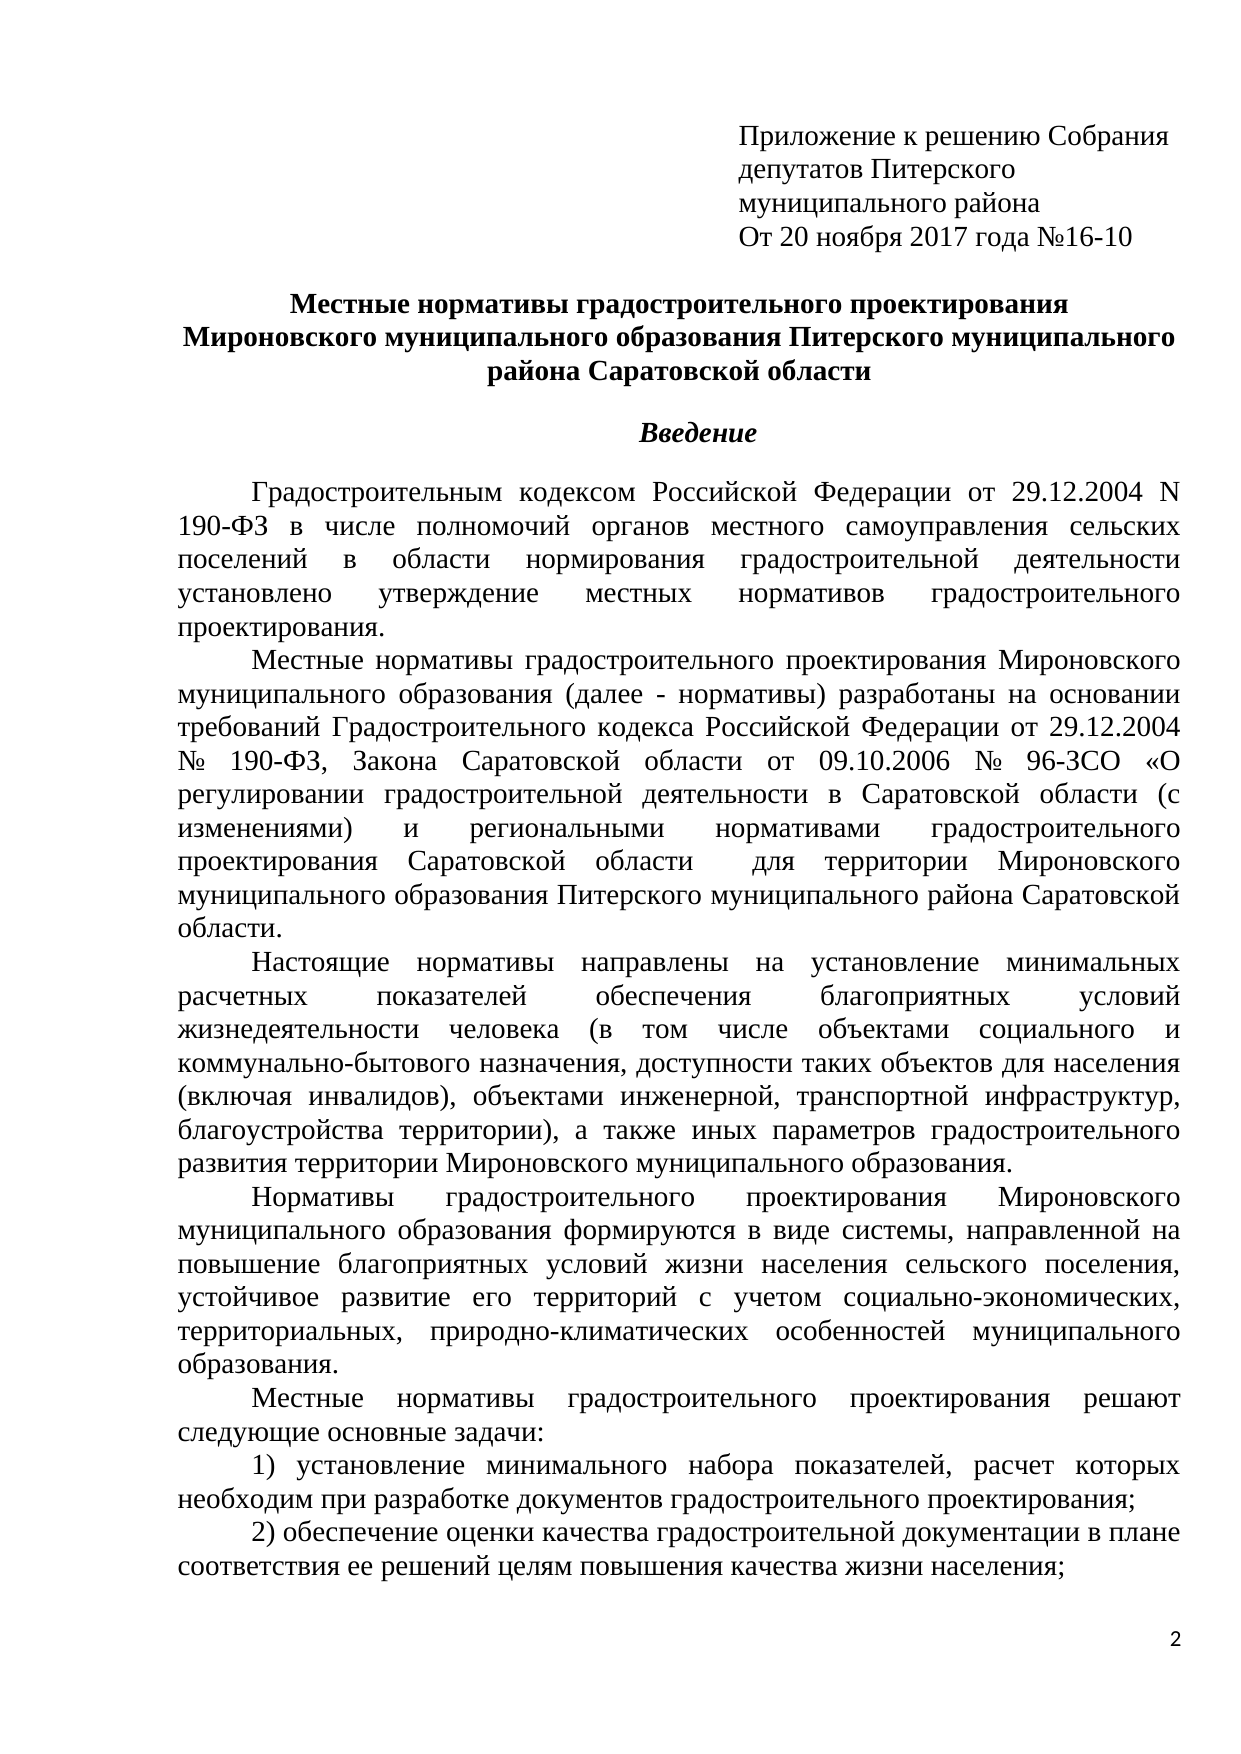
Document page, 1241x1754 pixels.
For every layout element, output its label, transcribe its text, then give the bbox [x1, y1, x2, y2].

text Градостроительным кодексом Российской Федерации от 29.12.2004 N 190-ФЗ в числе полномочий органов местного самоуправления сельских поселений в области нормирования градостроительной деятельности установлено утверждение местных нормативов градостроительного проектирования. [177, 474, 1181, 642]
text Введение [215, 415, 1181, 449]
text Местные нормативы градостроительного проектирования Мироновского муниципального образования (далее - нормативы) разработаны на основании требований Градостроительного кодекса Российской Федерации от 29.12.2004 № 190-ФЗ, Закона Саратовской области от 09.10.2006 № 96-ЗСО «О регулировании градостроительной деятельности в Саратовской области (с изменениями) и региональными нормативами градостроительного проектирования Саратовской области для территории Мироновского муниципального образования Питерского муниципального района Саратовской области. [177, 642, 1181, 944]
text Местные нормативы градостроительного проектирования решают следующие основные задачи: [177, 1380, 1181, 1447]
text 2) обеспечение оценки качества градостроительной документации в плане соответствия ее решений целям повышения качества жизни населения; [177, 1514, 1181, 1581]
text Настоящие нормативы направлены на установление минимальных расчетных показателей обеспечения благоприятных условий жизнедеятельности человека (в том числе объектами социального и коммунально-бытового назначения, доступности таких объектов для населения (включая инвалидов), объектами инженерной, транспортной инфраструктур, благоустройства территории), а также иных параметров градостроительного развития территории Мироновского муниципального образования. [177, 944, 1181, 1179]
text Мироновского муниципального образования Питерского муниципального района Саратовской области [177, 319, 1181, 386]
text Местные нормативы градостроительного проектирования [177, 286, 1181, 319]
text Нормативы градостроительного проектирования Мироновского муниципального образования формируются в виде системы, направленной на повышение благоприятных условий жизни населения сельского поселения, устойчивое развитие его территорий с учетом социально-экономических, территориальных, природно-климатических особенностей муниципального образования. [177, 1179, 1181, 1380]
text Приложение к решению Собрания депутатов Питерского муниципального района [738, 118, 1181, 219]
text 1) установление минимального набора показателей, расчет которых необходим при разработке документов градостроительного проектирования; [177, 1447, 1181, 1514]
text От 20 ноября 2017 года №16-10 [738, 219, 1181, 252]
